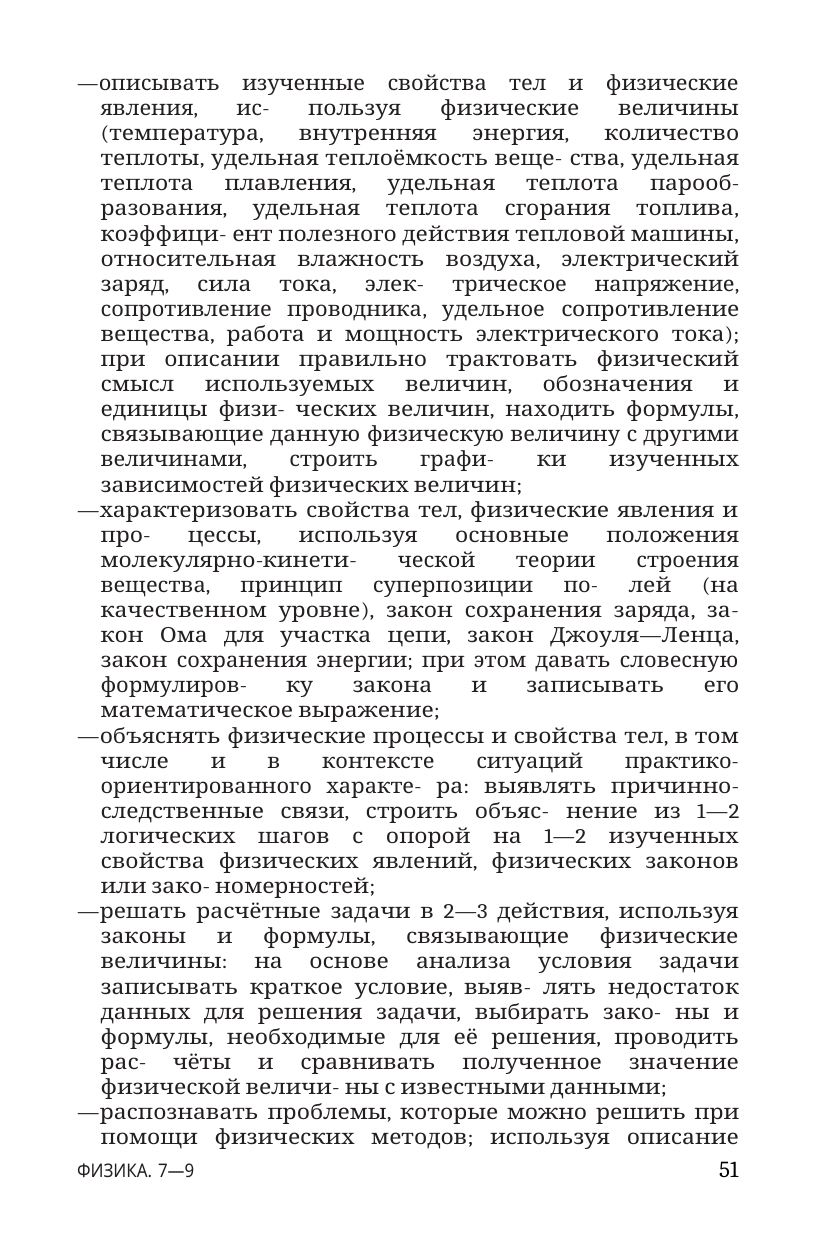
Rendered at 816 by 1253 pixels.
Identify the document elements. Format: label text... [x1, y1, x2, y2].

text —решать расчётные задачи в 2—3 действия, используя законы и формулы, связывающие физические величины: на основе анализа условия задачи записывать краткое условие, выяв- лять недостаток данных для решения задачи, выбирать зако- ны и формулы, необходимые для её решения, проводить рас- чёты и сравнивать полученное значение физической величи- ны с известными данными; [77, 900, 739, 1100]
text —характеризовать свойства тел, физические явления и про- цессы, используя основные положения молекулярно-кинети- ческой теории строения вещества, принцип суперпозиции по- лей (на качественном уровне), закон сохранения заряда, за- кон Ома для участка цепи, закон Джоуля—Ленца, закон сохранения энергии; при этом давать словесную формулиров- ку закона и записывать его математическое выражение; [77, 498, 739, 723]
text —описывать изученные свойства тел и физические явления, ис- пользуя физические величины (температура, внутренняя энергия, количество теплоты, удельная теплоёмкость веще- ства, удельная теплота плавления, удельная теплота парооб- разования, удельная теплота сгорания топлива, коэффици- ент полезного действия тепловой машины, относительная влажность воздуха, электрический заряд, сила тока, элек- трическое напряжение, сопротивление проводника, удельное сопротивление вещества, работа и мощность электрического тока); при описании правильно трактовать физический смысл используемых величин, обозначения и единицы физи- ческих величин, находить формулы, связывающие данную физическую величину с другими величинами, строить графи- ки изученных зависимостей физических величин; [77, 72, 739, 497]
text —объяснять физические процессы и свойства тел, в том числе и в контексте ситуаций практико-ориентированного характе- ра: выявлять причинно-следственные связи, строить объяс- нение из 1—2 логических шагов с опорой на 1—2 изученных свойства физических явлений, физических законов или зако- номерностей; [77, 724, 739, 899]
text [77, 1101, 739, 1150]
